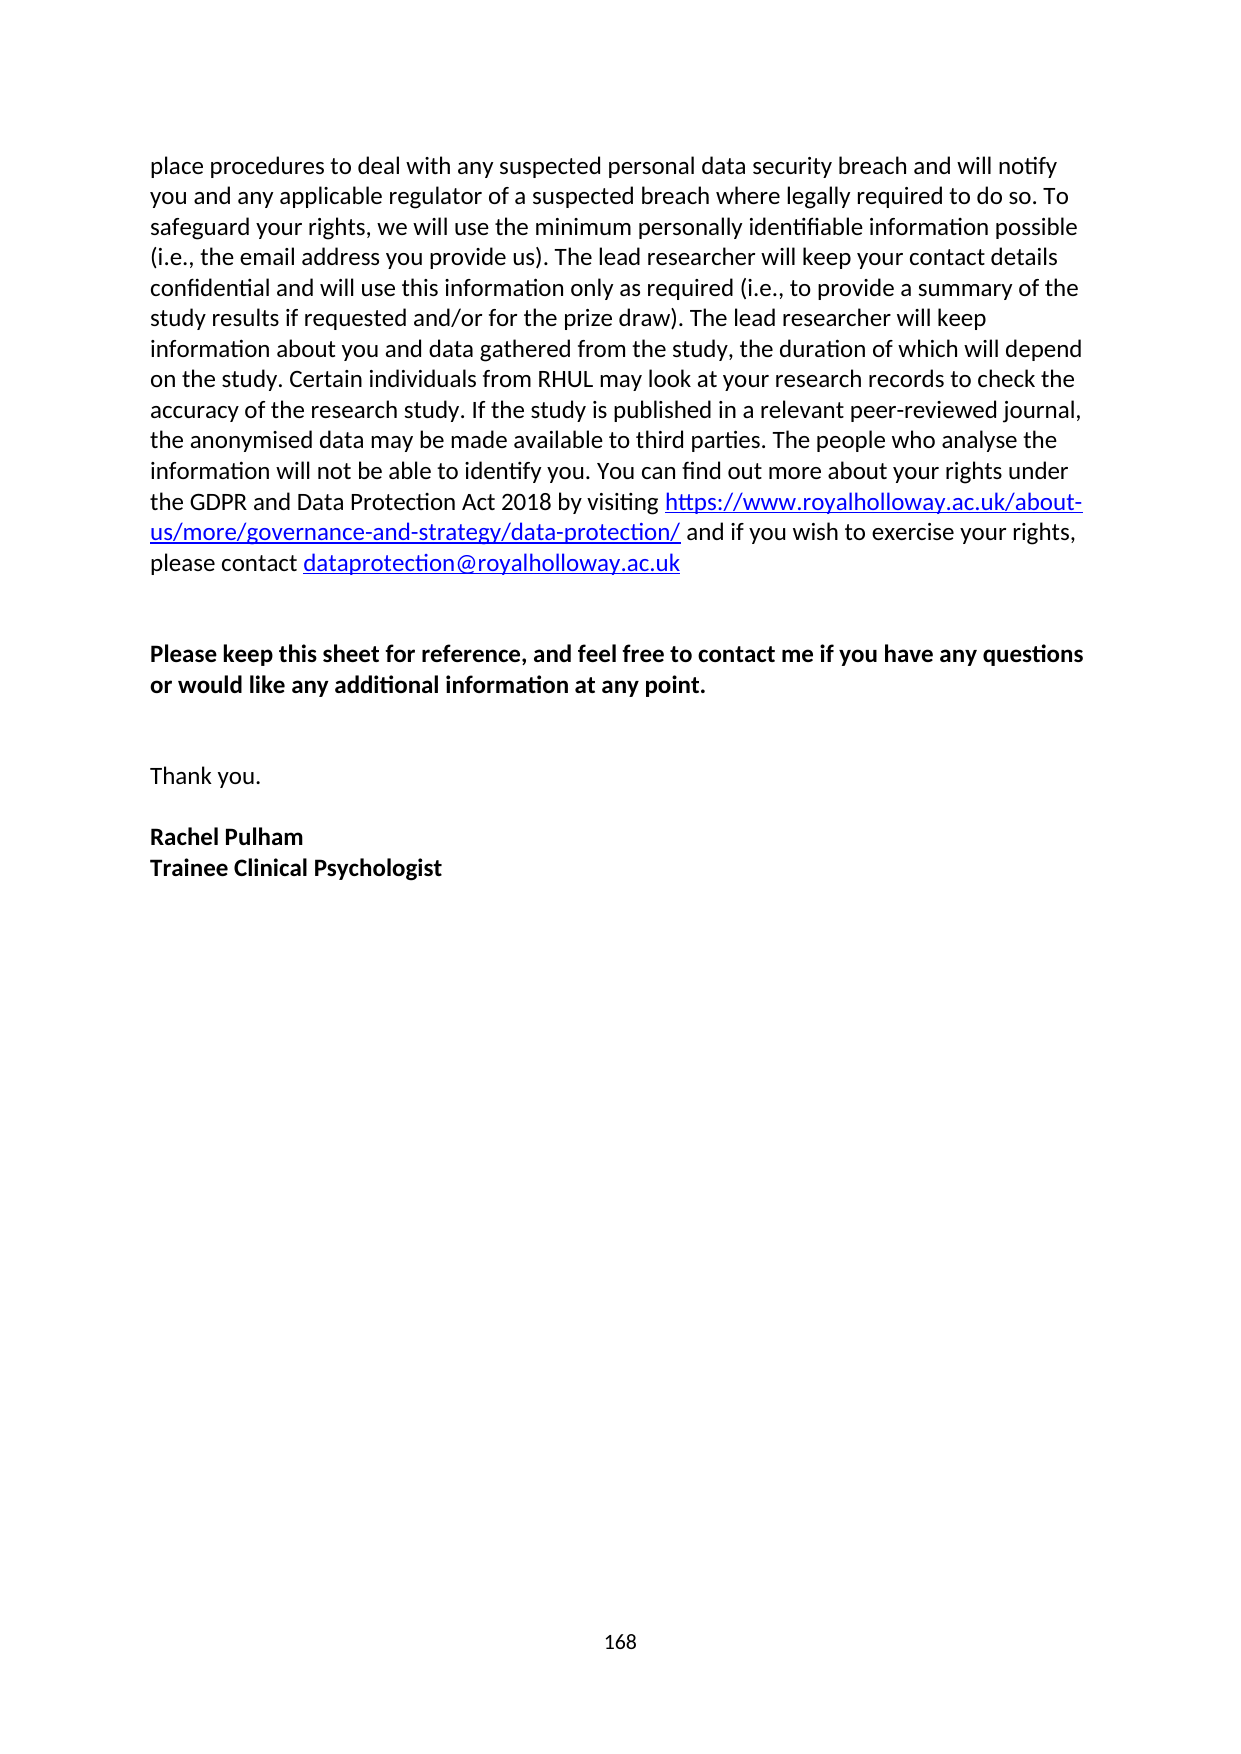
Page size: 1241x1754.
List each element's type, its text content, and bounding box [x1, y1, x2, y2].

text Please keep this sheet for reference, and feel free to contact me if you have any questions or would like any additional information at any point. [150, 638, 1090, 699]
text Thank you. [150, 760, 1090, 791]
text Rachel Pulham [150, 821, 1090, 852]
text Trainee Clinical Psychologist [150, 852, 1090, 882]
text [150, 150, 1090, 577]
